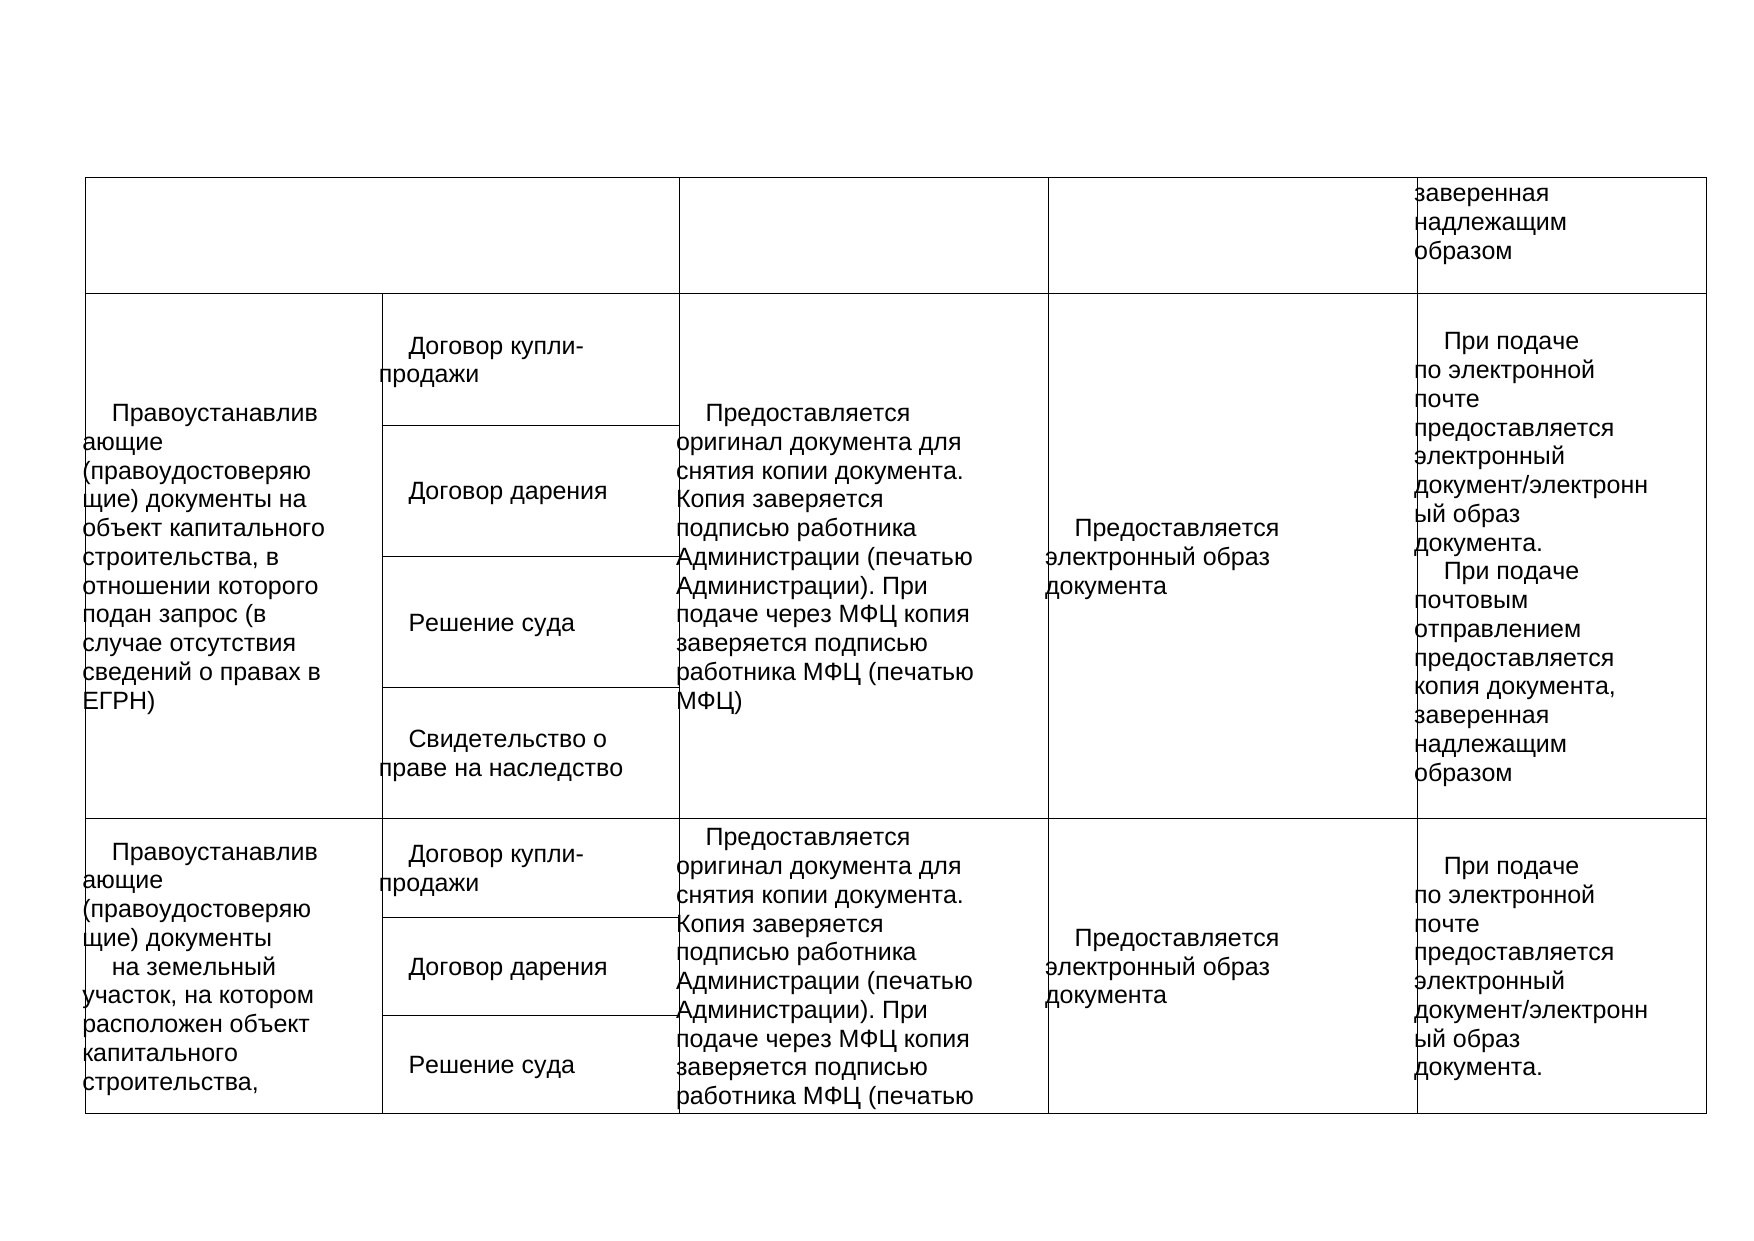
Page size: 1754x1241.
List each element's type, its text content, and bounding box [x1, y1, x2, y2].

table_cell Предоставляется электронный образ документа [1049, 294, 1417, 818]
table_cell Свидетельство о праве на наследство [383, 688, 679, 818]
table_cell Предоставляется электронный образ документа [1049, 819, 1417, 1113]
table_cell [680, 178, 1048, 293]
table_cell Договор купли-продажи [383, 819, 679, 917]
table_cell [86, 178, 679, 293]
table_cell Договор купли-продажи [383, 294, 679, 424]
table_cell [1049, 178, 1417, 293]
table_cell Правоустанавливающие (правоудостоверяющие) документы на объект капитального строительства, в отношении которого подан запрос (в случае отсутствия сведений о правах в ЕГРН) [86, 294, 382, 818]
table_cell Договор дарения [383, 426, 679, 556]
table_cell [1418, 178, 1706, 293]
table_cell Правоустанавливающие (правоудостоверяющие) документы на земельный участок, на котором расположен объект капитального строительства, в отношении которого подан запрос (в случае отсутствия сведений о правах в ЕГРН) [86, 819, 382, 1113]
table_cell Решение суда [383, 557, 679, 687]
table_cell Договор дарения [383, 918, 679, 1015]
table_cell Решение суда [383, 1016, 679, 1113]
